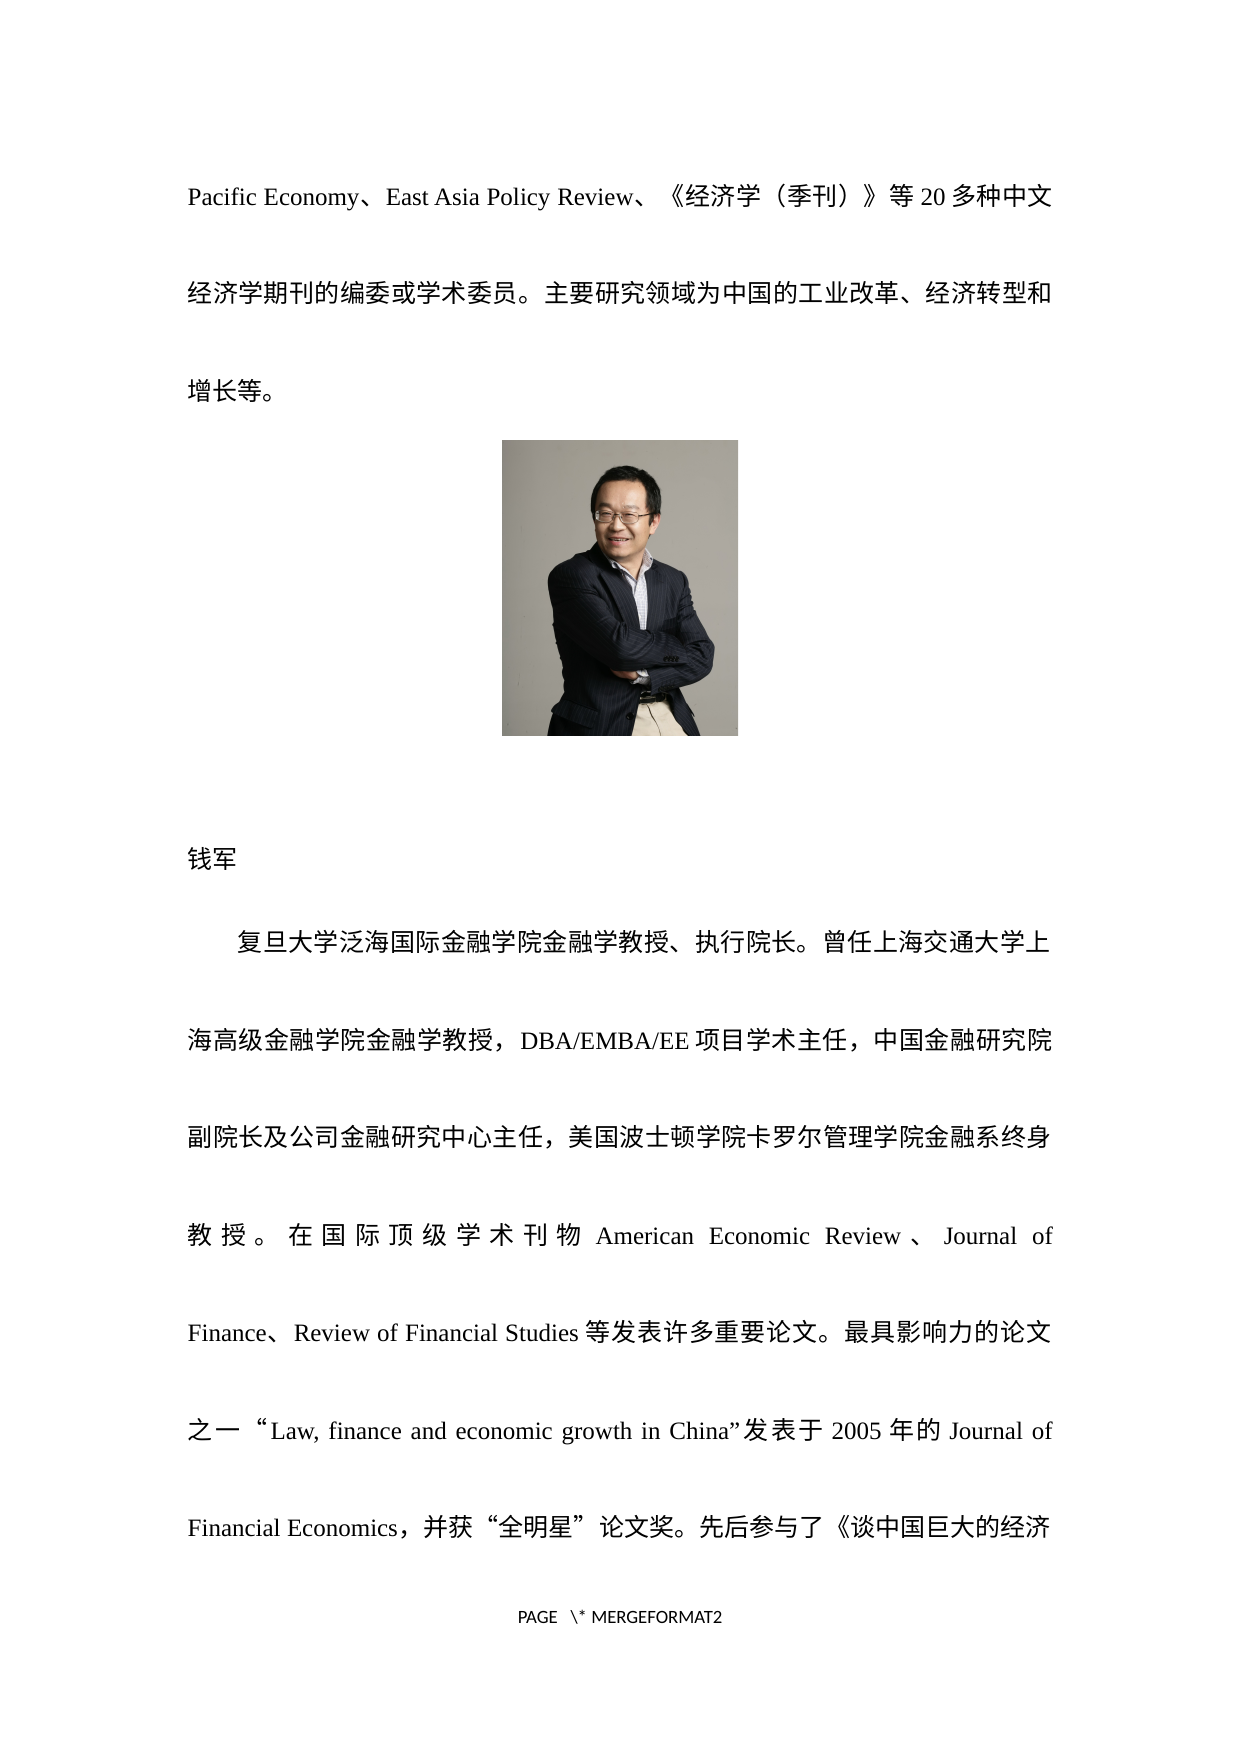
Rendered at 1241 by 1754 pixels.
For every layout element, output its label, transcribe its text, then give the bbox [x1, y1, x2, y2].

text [187, 162, 1053, 422]
text 钱军 [187, 825, 1053, 890]
picture [502, 440, 739, 736]
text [187, 908, 1053, 1558]
